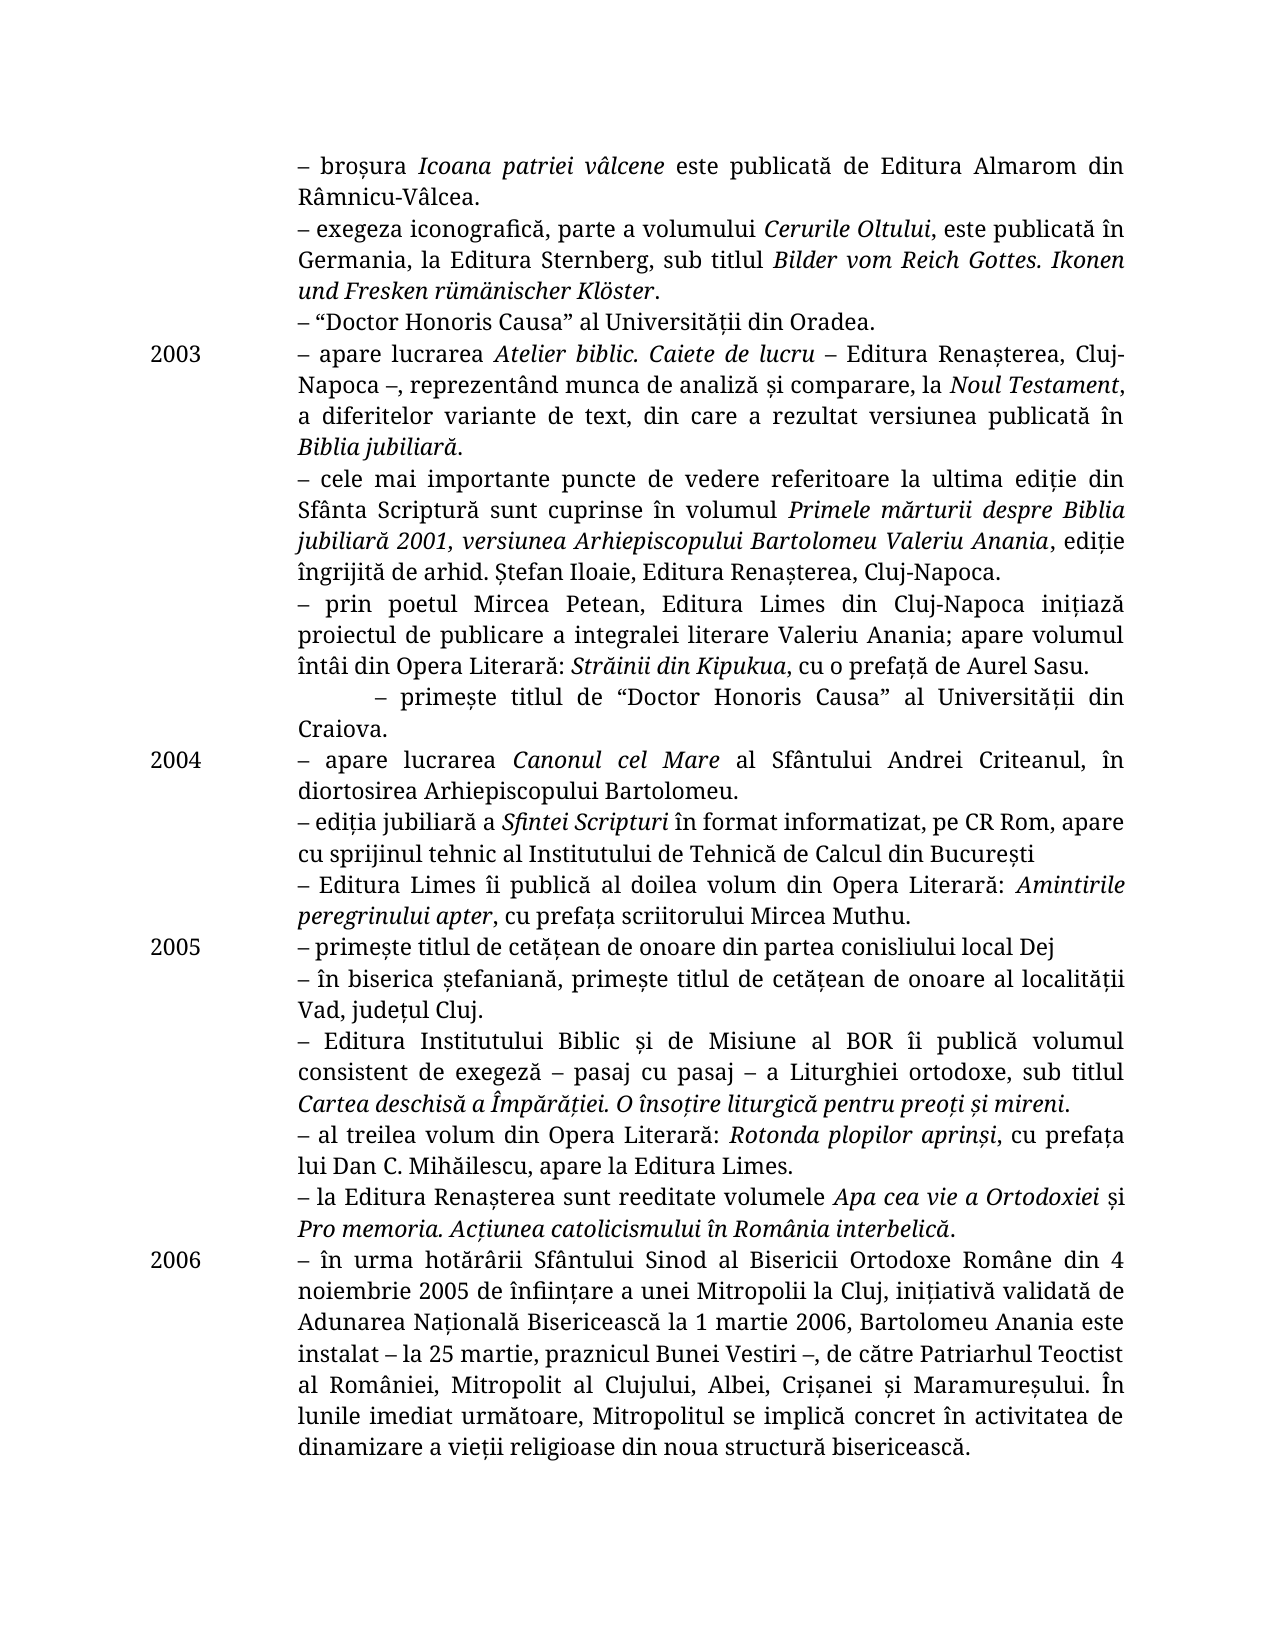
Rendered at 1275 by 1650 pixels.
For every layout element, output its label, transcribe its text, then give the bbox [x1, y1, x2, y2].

text – Editura Limes îi publică al doilea volum din Opera Literară: Amintirile peregrinului apter, cu prefaţa scriitorului Mircea Muthu. [150, 869, 1125, 931]
text 2004 – apare lucrarea Canonul cel Mare al Sfântului Andrei Criteanul, în diortosirea Arhiepiscopului Bartolomeu. [150, 744, 1125, 806]
text – al treilea volum din Opera Literară: Rotonda plopilor aprinşi, cu prefaţa lui Dan C. Mihăilescu, apare la Editura Limes. [298, 1119, 1125, 1181]
text – Editura Institutului Biblic şi de Misiune al BOR îi publică volumul consistent de exegeză – pasaj cu pasaj – a Liturghiei ortodoxe, sub titlul Cartea deschisă a Împărăţiei. O însoţire liturgică pentru preoţi şi mireni. [298, 1025, 1125, 1119]
text 2006 – în urma hotărârii Sfântului Sinod al Bisericii Ortodoxe Române din 4 noiembrie 2005 de înfiinţare a unei Mitropolii la Cluj, iniţiativă validată de Adunarea Naţională Bisericească la 1 martie 2006, Bartolomeu Anania este instalat – la 25 martie, praznicul Bunei Vestiri –, de către Patriarhul Teoctist al României, Mitropolit al Clujului, Albei, Crişanei şi Maramureşului. În lunile imediat următoare, Mitropolitul se implică concret în activitatea de dinamizare a vieţii religioase din noua structură bisericească. [150, 1244, 1125, 1462]
text 2003 – apare lucrarea Atelier biblic. Caiete de lucru – Editura Renaşterea, Cluj-Napoca –, reprezentând munca de analiză şi comparare, la Noul Testament, a diferitelor variante de text, din care a rezultat versiunea publicată în Biblia jubiliară. [150, 337, 1125, 462]
text – exegeza iconografică, parte a volumului Cerurile Oltului, este publicată în Germania, la Editura Sternberg, sub titlul Bilder vom Reich Gottes. Ikonen und Fresken rümänischer Klöster. [150, 212, 1125, 306]
text – “Doctor Honoris Causa” al Universităţii din Oradea. [150, 306, 1125, 337]
text 2005 – primeşte titlul de cetăţean de onoare din partea conisliului local Dej [150, 931, 1125, 962]
text – primeşte titlul de “Doctor Honoris Causa” al Universităţii din Craiova. [150, 681, 1125, 744]
text – în biserica ştefaniană, primeşte titlul de cetăţean de onoare al localităţii Vad, judeţul Cluj. [298, 962, 1125, 1025]
text – cele mai importante puncte de vedere referitoare la ultima ediţie din Sfânta Scriptură sunt cuprinse în volumul Primele mărturii despre Biblia jubiliară 2001, versiunea Arhiepiscopului Bartolomeu Valeriu Anania, ediţie îngrijită de arhid. Ştefan Iloaie, Editura Renaşterea, Cluj-Napoca. [298, 462, 1125, 587]
text – broşura Icoana patriei vâlcene este publicată de Editura Almarom din Râmnicu-Vâlcea. [150, 150, 1125, 212]
text – la Editura Renaşterea sunt reeditate volumele Apa cea vie a Ortodoxiei şi Pro memoria. Acţiunea catolicismului în România interbelică. [298, 1181, 1125, 1244]
text – prin poetul Mircea Petean, Editura Limes din Cluj-Napoca iniţiază proiectul de publicare a integralei literare Valeriu Anania; apare volumul întâi din Opera Literară: Străinii din Kipukua, cu o prefaţă de Aurel Sasu. [298, 587, 1125, 681]
text – ediţia jubiliară a Sfintei Scripturi în format informatizat, pe CR Rom, apare cu sprijinul tehnic al Institutului de Tehnică de Calcul din Bucureşti [298, 806, 1125, 869]
